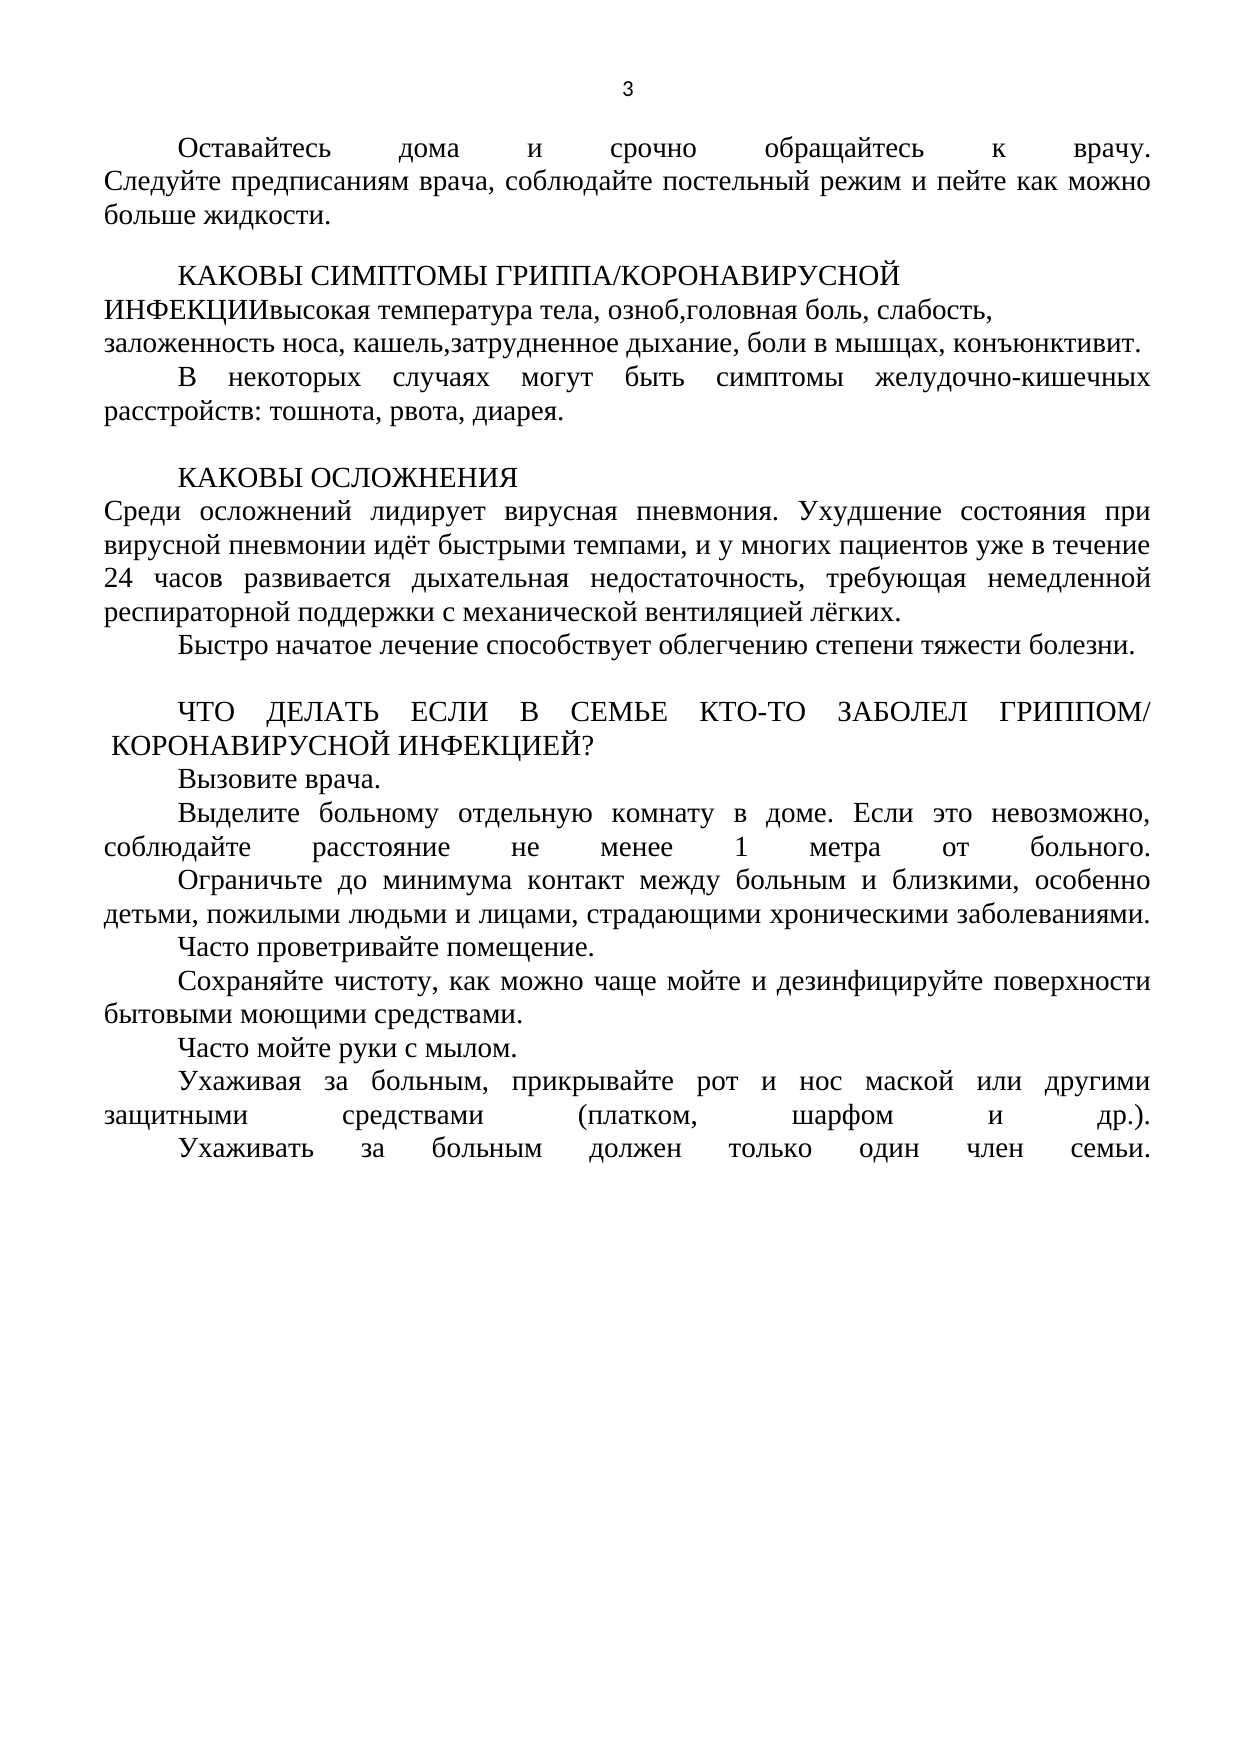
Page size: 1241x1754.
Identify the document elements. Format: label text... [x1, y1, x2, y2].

text Среди осложнений лидирует вирусная пневмония. Ухудшение состояния при вирусной пневмонии идёт быстрыми темпами, и у многих пациентов уже в течение 24 часов развивается дыхательная недостаточность, требующая немедленной респираторной поддержки с механической вентиляцией лёгких. [103, 493, 1152, 627]
text КАКОВЫ ОСЛОЖНЕНИЯ [103, 460, 1152, 493]
text Оставайтесь дома и срочно обращайтесь к врачу. Следуйте предписаниям врача, соблюдайте постельный режим и пейте как можно больше жидкости. [103, 130, 1152, 230]
text Сохраняйте чистоту, как можно чаще мойте и дезинфицируйте поверхности бытовыми моющими средствами. [103, 963, 1152, 1030]
text Ухаживая за больным, прикрывайте рот и нос маской или другими защитными средствами (платком, шарфом и др.). Ухаживать за больным должен только один член семьи. [103, 1063, 1152, 1198]
text В некоторых случаях могут быть симптомы желудочно-кишечных расстройств: тошнота, рвота, диарея. [103, 359, 1152, 426]
text ЧТО ДЕЛАТЬ ЕСЛИ В СЕМЬЕ КТО-ТО ЗАБОЛЕЛ ГРИППОМ/ КОРОНАВИРУСНОЙ ИНФЕКЦИЕЙ? [103, 694, 1152, 762]
text Вызовите врача. [103, 762, 1152, 795]
text Быстро начатое лечение способствует облегчению степени тяжести болезни. [103, 627, 1152, 661]
text КАКОВЫ СИМПТОМЫ ГРИППА/КОРОНАВИРУСНОЙ ИНФЕКЦИИвысокая температура тела, озноб,головная боль, слабость, заложенность носа, кашель,затрудненное дыхание, боли в мышцах, конъюнктивит. [103, 258, 1152, 359]
text Часто мойте руки с мылом. [103, 1030, 1152, 1063]
text Выделите больному отдельную комнату в доме. Если это невозможно, соблюдайте расстояние не менее 1 метра от больного. Ограничьте до минимума контакт между больным и близкими, особенно детьми, пожилыми людьми и лицами, страдающими хроническими заболеваниями. Часто проветривайте помещение. [103, 795, 1152, 963]
